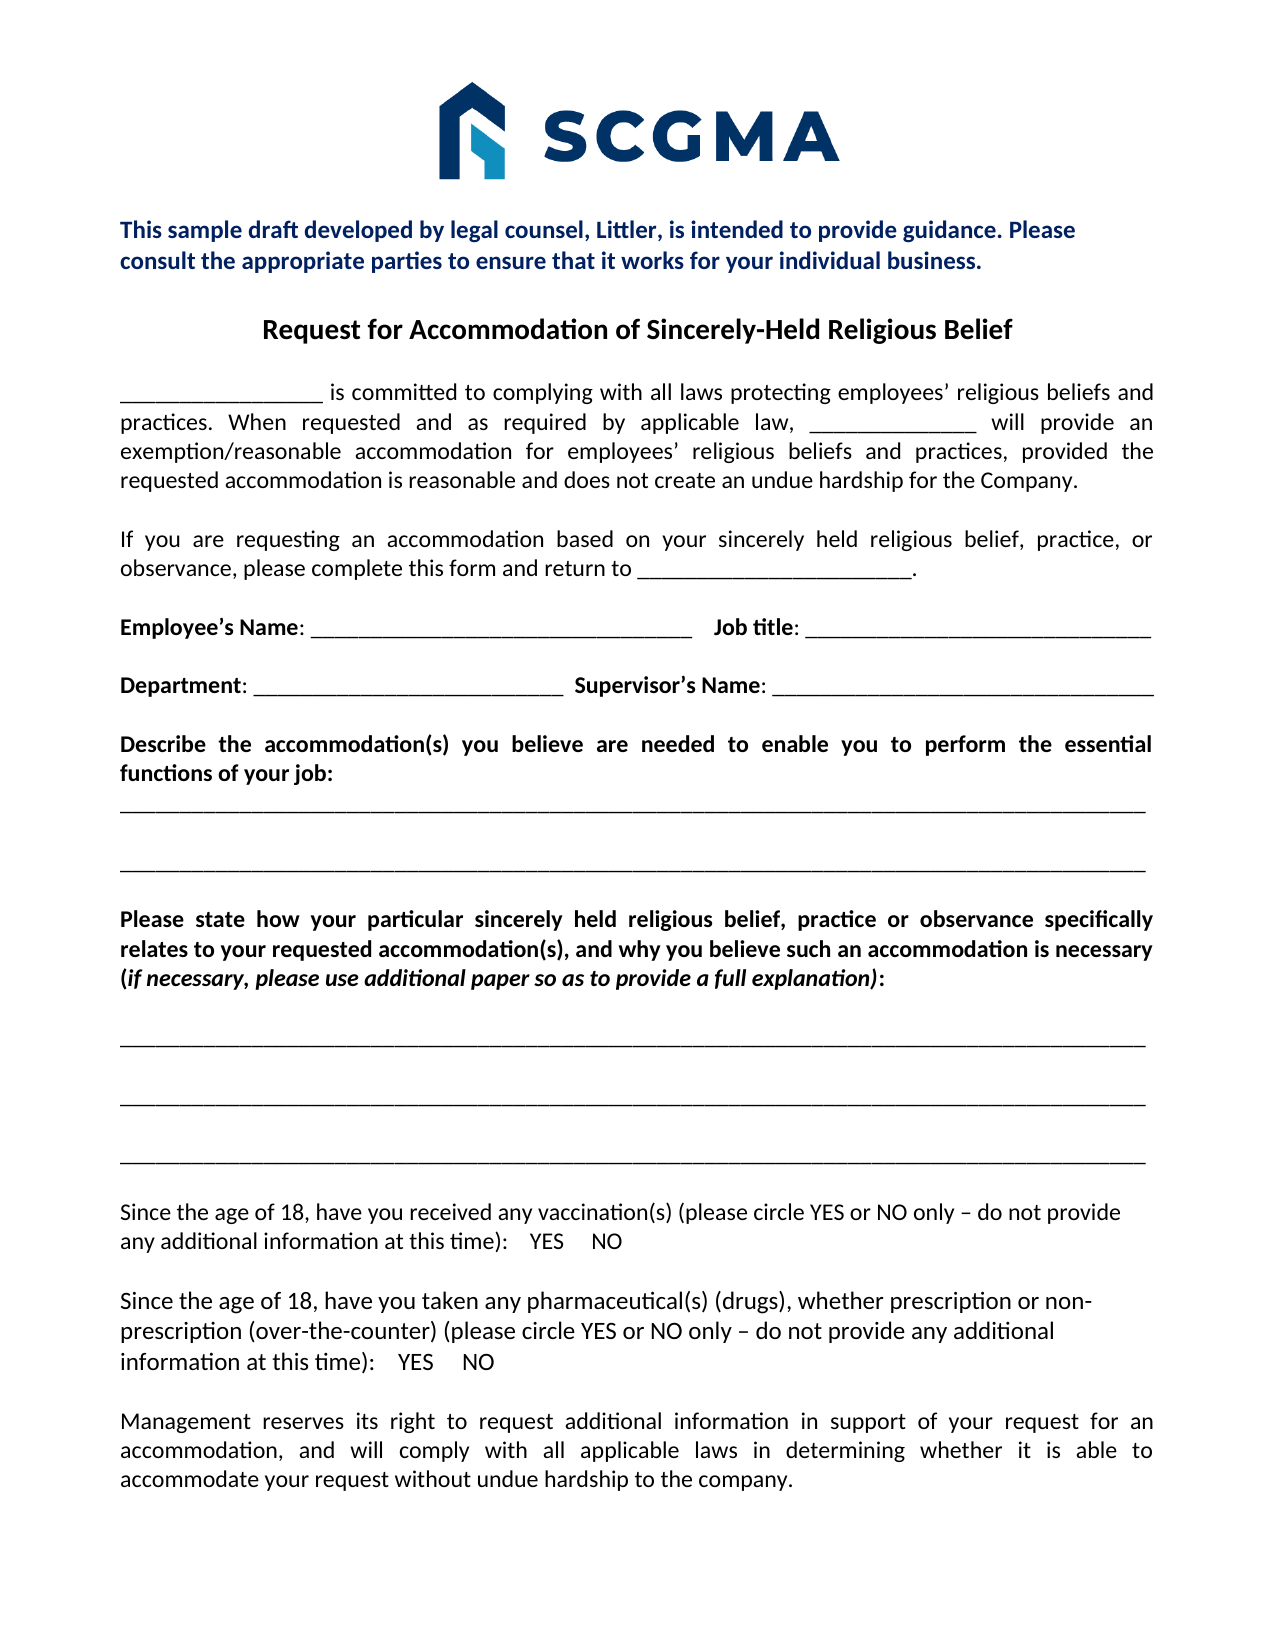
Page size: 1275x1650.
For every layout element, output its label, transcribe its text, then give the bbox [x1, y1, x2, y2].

text If you are requesting an accommodation based on your sincerely held religious belief, practice, or observance, please complete this form and return to _______________________. [120, 524, 1155, 582]
text Since the age of 18, have you taken any pharmaceutical(s) (drugs), whether prescription or non-prescription (over-the-counter) (please circle YES or NO only – do not provide any additional information at this time): YES NO [120, 1285, 1155, 1376]
text Describe the accommodation(s) you believe are needed to enable you to perform the essential functions of your job: [120, 729, 1155, 787]
text ______________________________________________________________________________________ [120, 846, 1155, 875]
text Please state how your particular sincerely held religious belief, practice or observance specifically relates to your requested accommodation(s), and why you believe such an accommodation is necessary (if necessary, please use additional paper so as to provide a full explanation): [120, 904, 1155, 992]
text Employee’s Name: ________________________________ Job title: _____________________________ [120, 612, 1155, 641]
text ______________________________________________________________________________________ [120, 1138, 1155, 1168]
text _________________ is committed to complying with all laws protecting employees’ religious beliefs and practices. When requested and as required by applicable law, ______________ will provide an exemption/reasonable accommodation for employees’ religious beliefs and practices, provided the requested accommodation is reasonable and does not create an undue hardship for the Company. [120, 377, 1155, 494]
text Management reserves its right to request additional information in support of your request for an accommodation, and will comply with all applicable laws in determining whether it is able to accommodate your request without undue hardship to the company. [120, 1406, 1155, 1493]
text Since the age of 18, have you received any vaccination(s) (please circle YES or NO only – do not provide any additional information at this time): YES NO [120, 1197, 1155, 1256]
text Request for Accommodation of Sincerely-Held Religious Belief [120, 311, 1155, 347]
picture [430, 75, 845, 185]
text ______________________________________________________________________________________ [120, 1080, 1155, 1109]
text ______________________________________________________________________________________ [120, 787, 1155, 817]
text ______________________________________________________________________________________ [120, 1021, 1155, 1051]
text Department: __________________________ Supervisor’s Name: ________________________________ [120, 670, 1155, 699]
